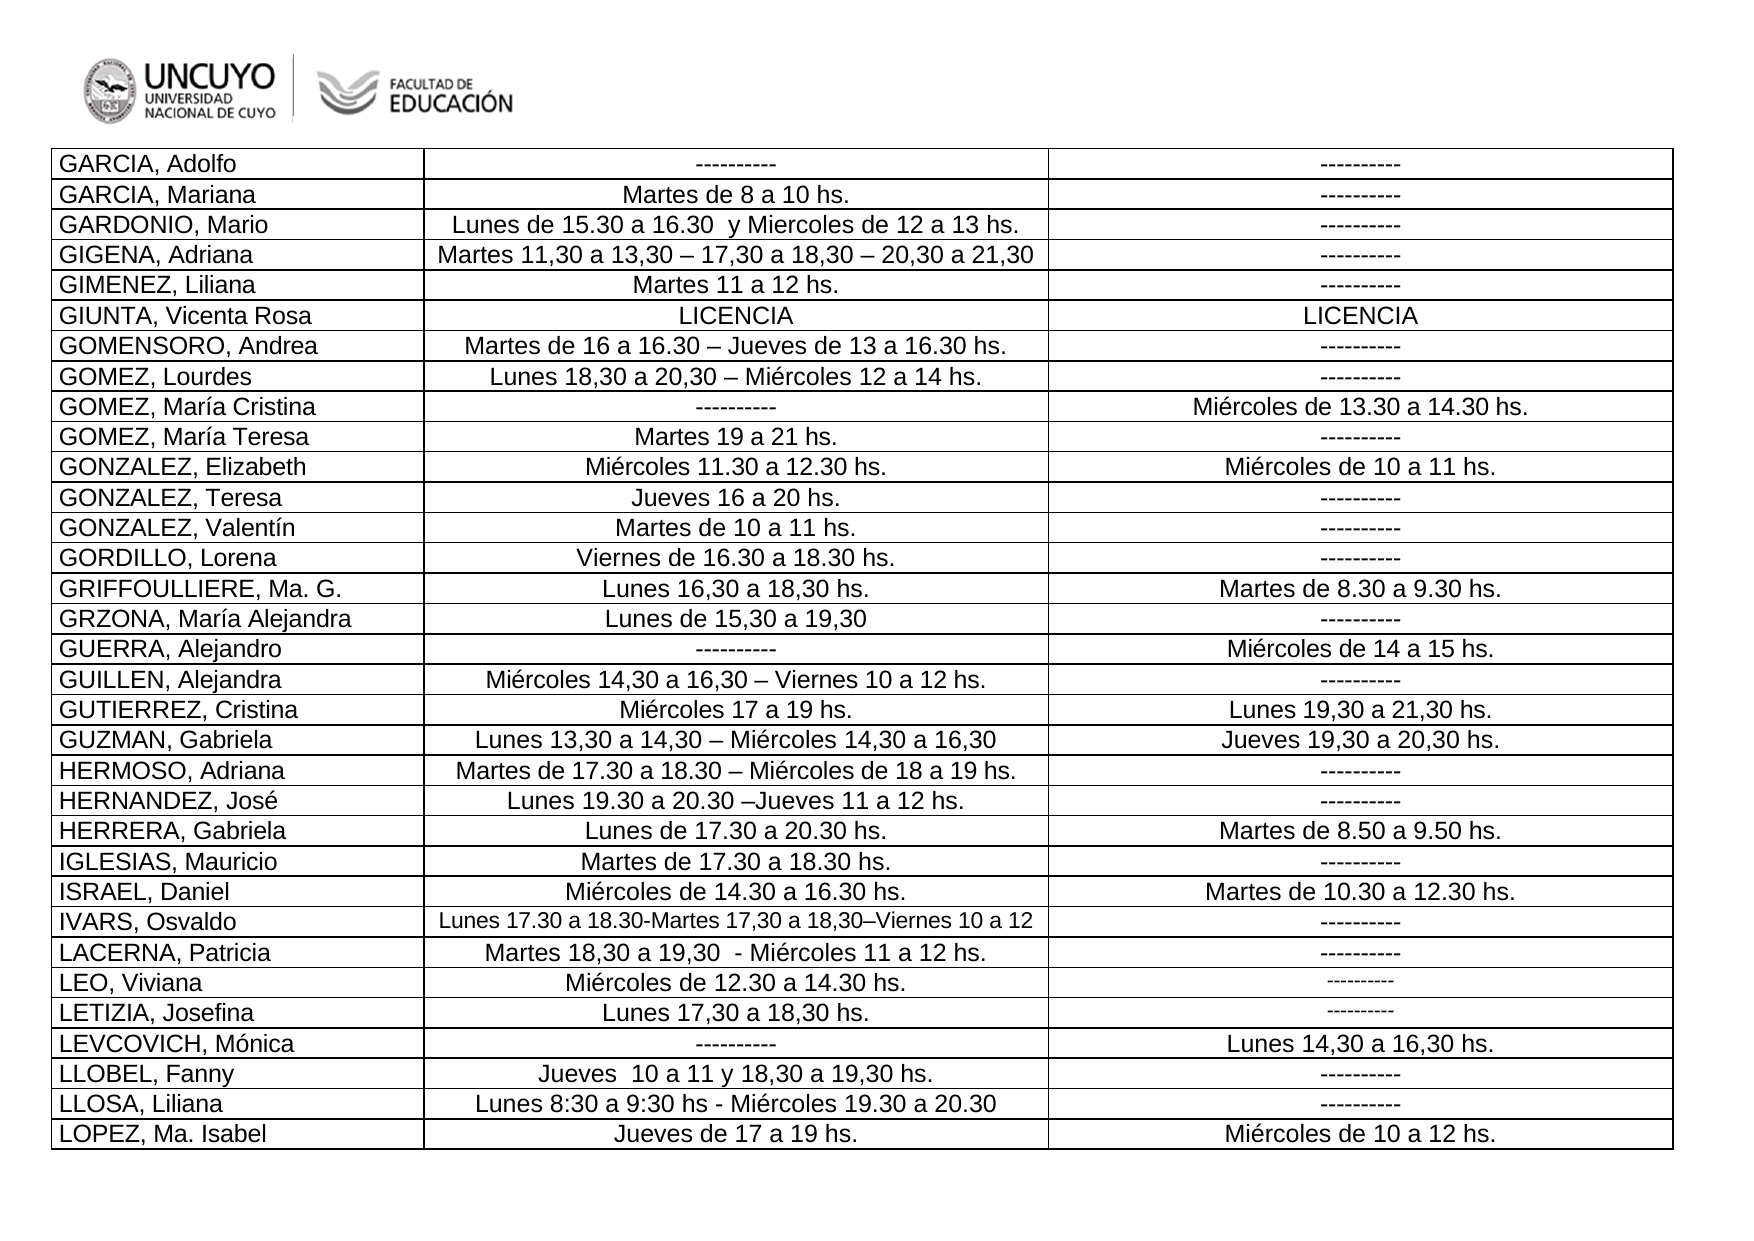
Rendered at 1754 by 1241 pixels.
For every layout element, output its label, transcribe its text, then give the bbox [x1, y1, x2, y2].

table_cell ---------- [1049, 331, 1672, 360]
table_cell Lunes de 17.30 a 20.30 hs. [425, 816, 1048, 845]
table_cell GUILLEN, Alejandra [52, 665, 423, 693]
table_cell GUTIERREZ, Cristina [52, 695, 423, 724]
table_cell Miércoles de 14.30 a 16.30 hs. [425, 877, 1048, 906]
table_cell Martes de 8.50 a 9.50 hs. [1049, 816, 1672, 845]
table_cell GONZALEZ, Elizabeth [52, 452, 423, 481]
table_cell ---------- [1049, 786, 1672, 815]
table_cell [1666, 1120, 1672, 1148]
table_cell HERRERA, Gabriela [52, 816, 423, 845]
table_cell Lunes 20,30 – Miércoles 14 hs. [425, 362, 1048, 390]
table_cell GOMENSORO, Andrea [52, 331, 423, 360]
table_cell Jueves 11 y 19,30 hs. [425, 1059, 1048, 1088]
table_cell ---------- [425, 635, 1048, 663]
table_cell Lunes 18,30 hs. [425, 998, 1048, 1027]
table_cell Miércoles de 12.30 a 14.30 hs. [425, 968, 1048, 997]
table_cell GUZMAN, Gabriela [52, 726, 423, 754]
table_cell LLOBEL, Fanny [52, 1059, 423, 1088]
table_cell ---------- [1049, 483, 1672, 511]
table_cell ISRAEL, Daniel [52, 877, 423, 906]
table_cell ---------- [1049, 149, 1672, 178]
table_cell Miércoles 11.30 a 12.30 hs. [425, 452, 1048, 481]
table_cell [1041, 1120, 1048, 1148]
table_cell Lunes 16,30 hs. [1049, 1029, 1672, 1057]
table_cell Miércoles 17 a 19 hs. [425, 695, 1048, 724]
table_cell LICENCIA [425, 301, 1048, 329]
table_cell LOPEZ, Ma. Isabel [52, 1120, 423, 1148]
table_cell ---------- [1049, 847, 1672, 875]
table_cell ---------- [425, 392, 1048, 421]
table_cell Miércoles de 13.30 a 14.30 hs. [1049, 392, 1672, 421]
table_cell ---------- [1049, 756, 1672, 784]
table_cell GONZALEZ, Teresa [52, 483, 423, 511]
table_cell ---------- [1049, 543, 1672, 572]
table_cell ---------- [425, 1029, 1048, 1057]
table_cell ---------- [1049, 180, 1672, 208]
table_cell Miércoles de 10 a 11 hs. [1049, 452, 1672, 481]
table_cell Martes 19,30 - Miércoles 12 hs. [425, 938, 1048, 966]
table_cell GIMENEZ, Liliana [52, 271, 423, 299]
table_cell GONZALEZ, Valentín [52, 513, 423, 542]
table_cell Lunes de 16.30 y Miercoles de 13 hs. [425, 210, 1048, 239]
table_cell Jueves 16 a 20 hs. [425, 483, 1048, 511]
table_cell Lunes 19,30 a 21,30 hs. [1049, 695, 1672, 724]
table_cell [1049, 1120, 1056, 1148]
table_cell Viernes de 16.30 a 18.30 hs. [425, 543, 1048, 572]
table_cell LACERNA, Patricia [52, 938, 423, 966]
table_cell GARCIA, Adolfo [52, 149, 423, 178]
table_cell Martes de 10.30 a 12.30 hs. [1049, 877, 1672, 906]
table_cell GARCIA, Mariana [52, 180, 423, 208]
table_cell Martes de 18.30 – Miércoles de 19 hs. [425, 756, 1048, 784]
table_cell Miércoles de 14 a 15 hs. [1049, 635, 1672, 663]
table_cell Martes de 16 a 16.30 – Jueves de 13 a 16.30 hs. [425, 331, 1048, 360]
table_cell ---------- [1049, 1059, 1672, 1088]
table_cell ---------- [1049, 938, 1672, 966]
table_cell ---------- [1049, 907, 1672, 936]
table_cell GOMEZ, María Cristina [52, 392, 423, 421]
table_cell ---------- [1049, 1089, 1672, 1118]
table_cell ---------- [1049, 240, 1672, 269]
table_cell GARDONIO, Mario [52, 210, 423, 239]
table_cell HERNANDEZ, José [52, 786, 423, 815]
table_cell ---------- [1049, 604, 1672, 633]
table_cell ---------- [1049, 362, 1672, 390]
table_cell GRZONA, María Alejandra [52, 604, 423, 633]
table_cell ---------- [1049, 271, 1672, 299]
table_cell LETIZIA, Josefina [52, 998, 423, 1027]
table_cell Lunes 18,30 hs. [425, 574, 1048, 603]
table_cell ---------- [425, 149, 1048, 178]
table_cell Lunes 14,30 – Miércoles 16,30 [425, 726, 1048, 754]
table_cell GORDILLO, Lorena [52, 543, 423, 572]
table_cell Martes 13,30 – 18,30 – 21,30 [425, 240, 1048, 269]
table_cell ---------- [1049, 665, 1672, 693]
picture [65, 44, 529, 135]
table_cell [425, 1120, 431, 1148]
table_cell Lunes 20.30 –Jueves 12 hs. [425, 786, 1048, 815]
table_cell HERMOSO, Adriana [52, 756, 423, 784]
table_cell Lunes 8:30 a 9:30 hs - Miércoles 20.30 [425, 1089, 1048, 1118]
table_cell Jueves 20,30 hs. [1049, 726, 1672, 754]
table_cell Lunes de 19,30 [425, 604, 1048, 633]
table_cell Martes de 9.30 hs. [1049, 574, 1672, 603]
table_cell Martes de 18.30 hs. [425, 847, 1048, 875]
table_cell ---------- [1049, 513, 1672, 542]
table_cell ---------- [1049, 422, 1672, 451]
table_cell GOMEZ, Lourdes [52, 362, 423, 390]
table_cell LICENCIA [1049, 301, 1672, 329]
table_cell Miércoles 16,30 – Viernes 12 hs. [425, 665, 1048, 693]
table_cell IGLESIAS, Mauricio [52, 847, 423, 875]
table_cell Martes 12 hs. [425, 271, 1048, 299]
table_cell GRIFFOULLIERE, Ma. G. [52, 574, 423, 603]
table_cell GIGENA, Adriana [52, 240, 423, 269]
table_cell LEO, Viviana [52, 968, 423, 997]
table_cell Martes 21 hs. [425, 422, 1048, 451]
table_cell ---------- [1049, 968, 1672, 997]
table_cell Lunes 17.30 a 18.30-Martes 17,30 a 18,30–Viernes 10 a 12 [425, 907, 1048, 936]
table_cell GUERRA, Alejandro [52, 635, 423, 663]
table_cell LLOSA, Liliana [52, 1089, 423, 1118]
table_cell GIUNTA, Vicenta Rosa [52, 301, 423, 329]
table_cell LEVCOVICH, Mónica [52, 1029, 423, 1057]
table_cell IVARS, Osvaldo [52, 907, 423, 936]
table_cell ---------- [1049, 998, 1672, 1027]
table_cell ---------- [1049, 210, 1672, 239]
table_cell Martes de 8 a 10 hs. [425, 180, 1048, 208]
table_cell GOMEZ, María Teresa [52, 422, 423, 451]
table_cell Martes de 11 hs. [425, 513, 1048, 542]
